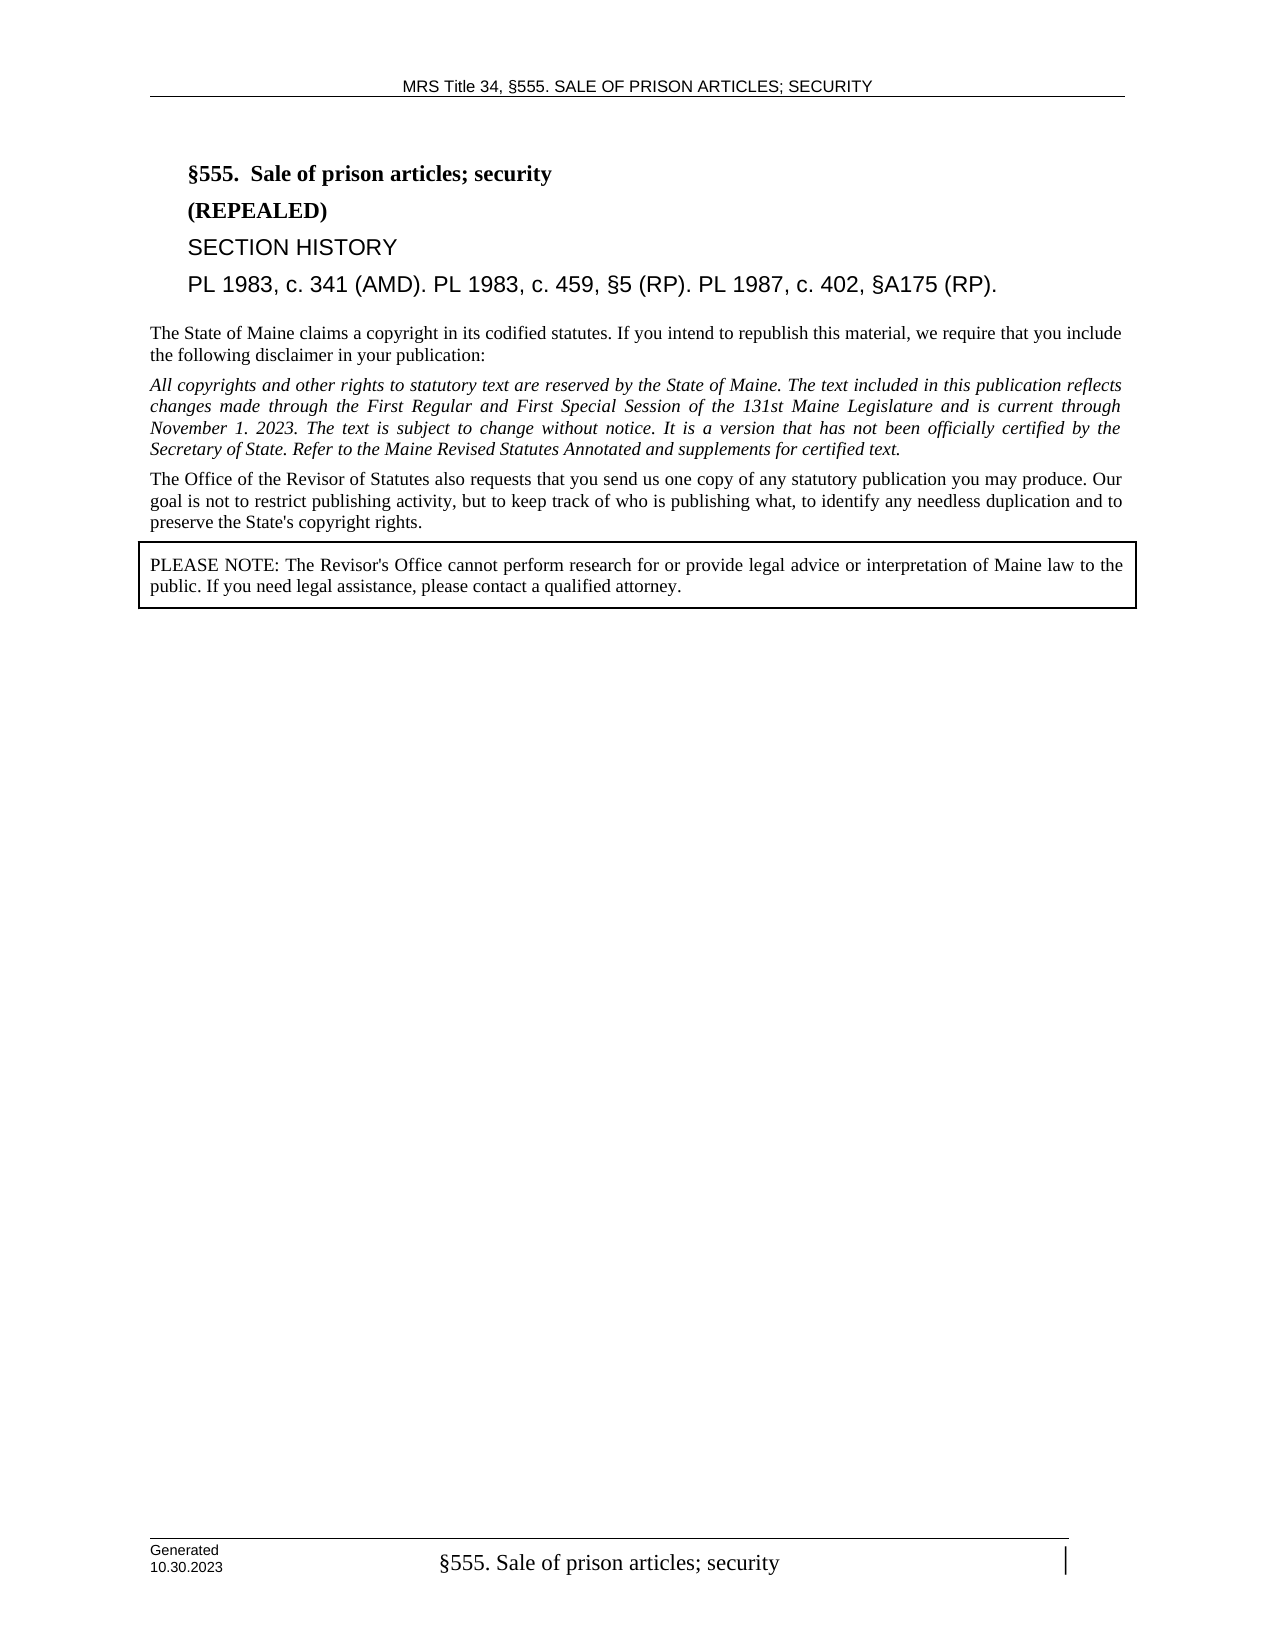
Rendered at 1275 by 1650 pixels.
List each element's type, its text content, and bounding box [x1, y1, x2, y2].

text The State of Maine claims a copyright in its codified statutes. If you intend to republish this material, we require that you include the following disclaimer in your publication: [150, 322, 1125, 365]
text All copyrights and other rights to statutory text are reserved by the State of Maine. The text included in this publication reflects changes made through the First Regular and First Special Session of the 131st Maine Legislature and is current through November 1. 2023 . The text is subject to change without notice. It is a version that has not been officially certified by the Secretary of State. Refer to the Maine Revised Statutes Annotated and supplements for certified text. [150, 373, 1125, 460]
text The Office of the Revisor of Statutes also requests that you send us one copy of any statutory publication you may produce. Our goal is not to restrict publishing activity, but to keep track of who is publishing what, to identify any needless duplication and to preserve the State's copyright rights. [150, 468, 1125, 533]
text PLEASE NOTE: The Revisor's Office cannot perform research for or provide legal advice or interpretation of Maine law to the public. If you need legal assistance, please contact a qualified attorney. [140, 543, 1135, 607]
text PL 1983, c. 341 (AMD). PL 1983, c. 459, §5 (RP). PL 1987, c. 402, §A175 (RP). [187, 271, 1125, 297]
text (REPEALED) [187, 197, 1125, 223]
text §555. Sale of prison articles; security [187, 160, 1125, 187]
text SECTION HISTORY [187, 234, 1125, 260]
